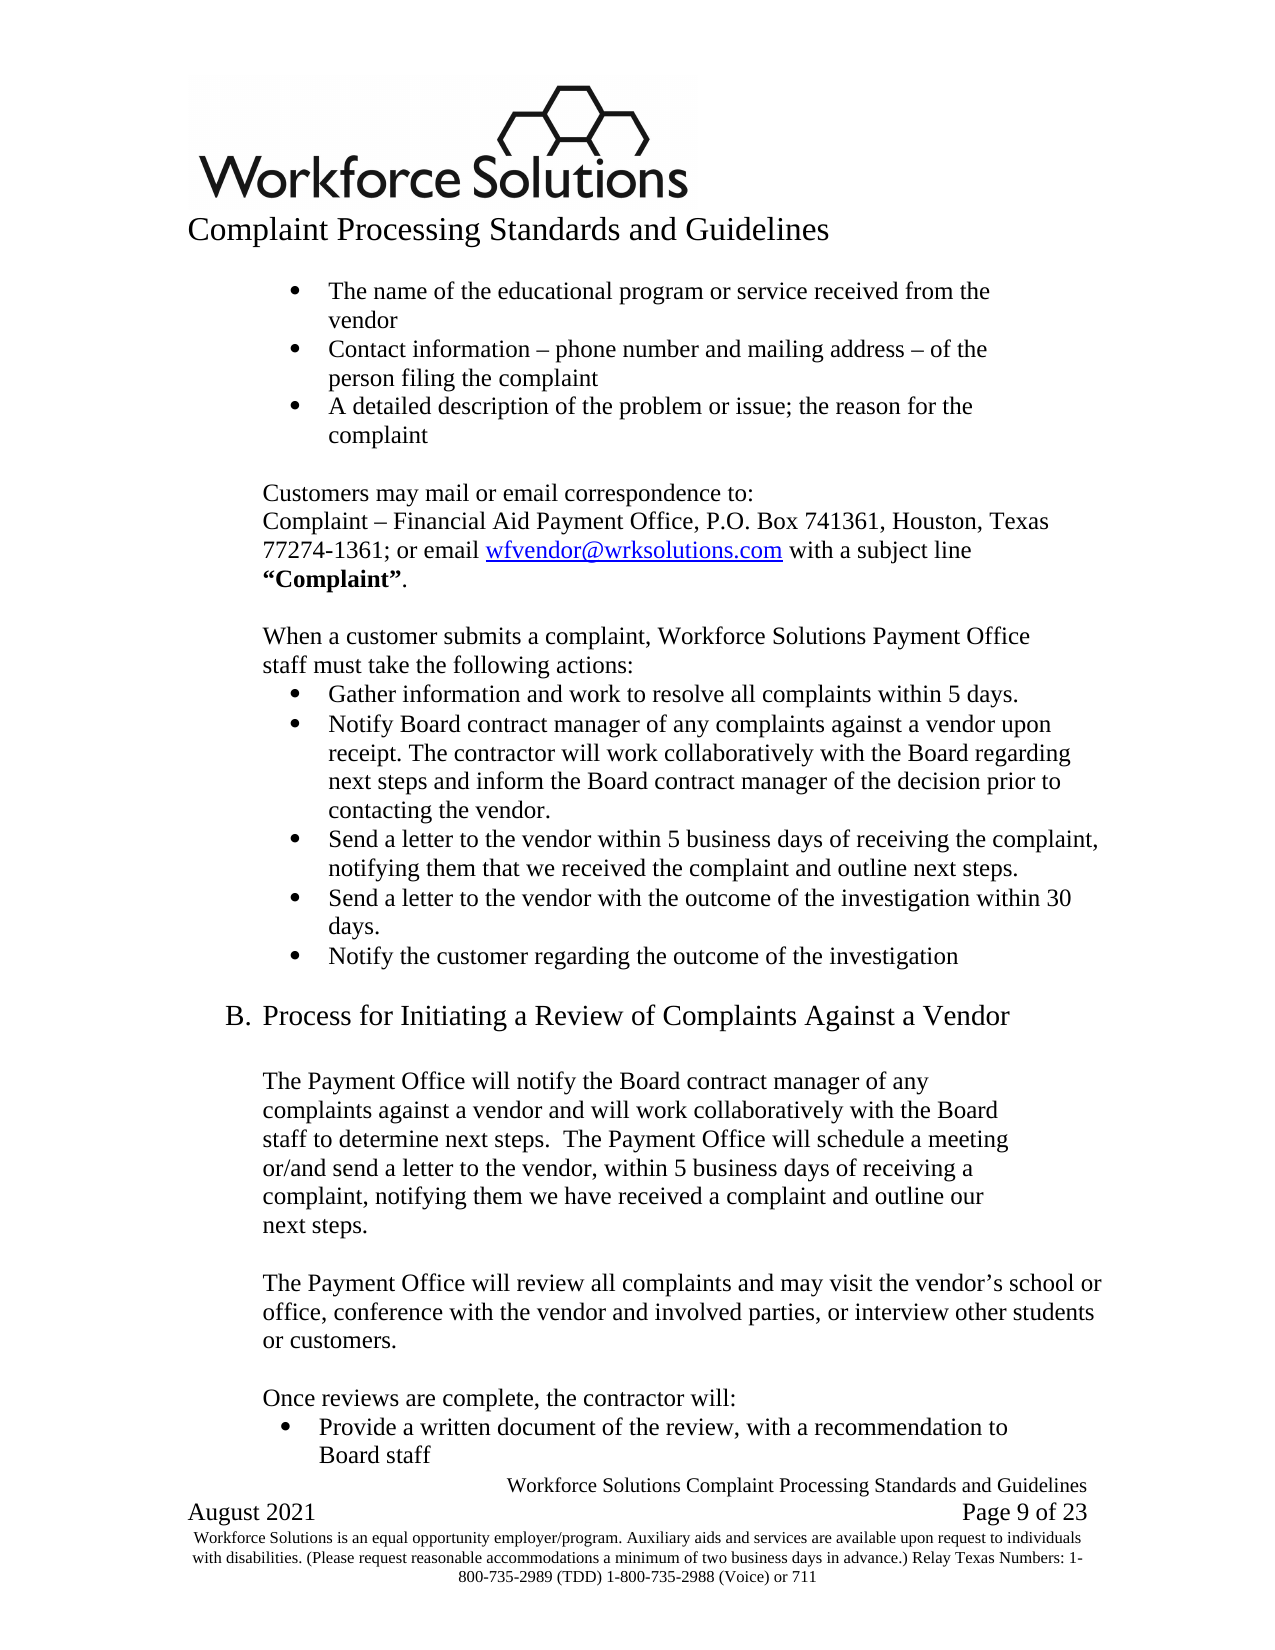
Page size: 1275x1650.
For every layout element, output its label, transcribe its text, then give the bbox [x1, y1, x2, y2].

picture [187, 75, 699, 210]
text The Payment Office will review all complaints and may visit the vendor’s school or office, conference with the vendor and involved parties, or interview other students or customers. [262, 1268, 1106, 1354]
list Send a letter to the vendor with the outcome of the investigation within 30 days. [291, 883, 1106, 940]
list A detailed description of the problem or issue; the reason for the complaint [291, 391, 1059, 449]
text Once reviews are complete, the contractor will: [197, 1383, 1027, 1412]
text Customers may mail or email correspondence to: [262, 478, 1059, 506]
text Complaint – Financial Aid Payment Office, P.O. Box 741361, Houston, Texas 77274-1361; or email wfvendor@wrksolutions.com with a subject line “Complaint”. [262, 506, 1059, 593]
list The name of the educational program or service received from the vendor [291, 276, 1059, 334]
list Gather information and work to resolve all complaints within 5 days. [291, 679, 1106, 708]
list Notify Board contract manager of any complaints against a vendor upon receipt. The contractor will work collaboratively with the Board regarding next steps and inform the Board contract manager of the decision prior to contacting the vendor. [291, 709, 1106, 824]
list Contact information – phone number and mailing address – of the person filing the complaint [291, 334, 1059, 391]
list Notify the customer regarding the outcome of the investigation [291, 941, 1106, 969]
list Provide a written document of the review, with a recommendation to Board staff [281, 1412, 1027, 1469]
list Send a letter to the vendor within 5 business days of receiving the complaint, notifying them that we received the complaint and outline next steps. [291, 824, 1106, 882]
text When a customer submits a complaint, Workforce Solutions Payment Office staff must take the following actions: [262, 621, 1059, 679]
subtitle Process for Initiating a Review of Complaints Against a Vendor [225, 998, 1087, 1032]
text The Payment Office will notify the Board contract manager of any complaints against a vendor and will work collaboratively with the Board staff to determine next steps. The Payment Office will schedule a meeting or/and send a letter to the vendor, within 5 business days of receiving a complaint, notifying them we have received a complaint and outline our next steps. [262, 1066, 1021, 1239]
